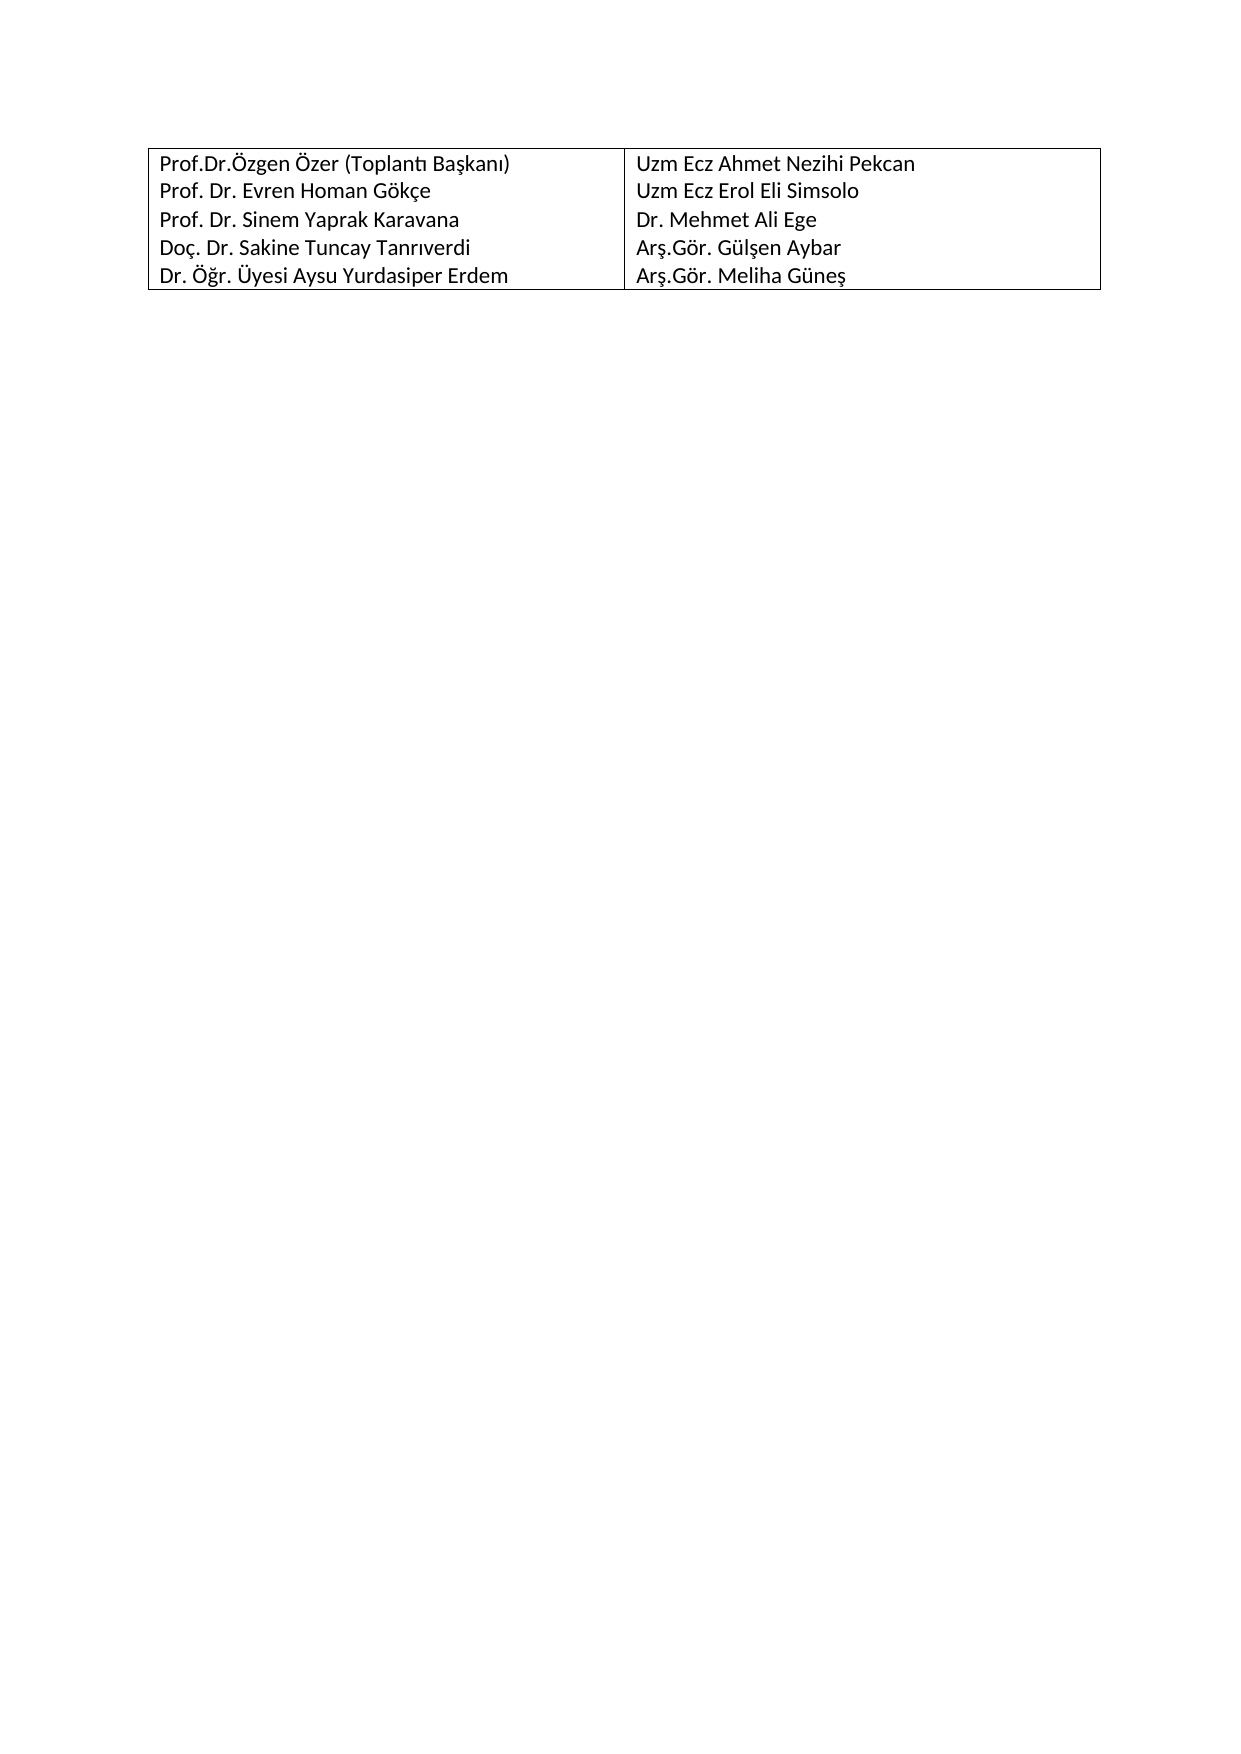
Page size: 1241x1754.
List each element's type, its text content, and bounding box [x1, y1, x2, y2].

table_header Uzm Ecz Ahmet Nezihi Pekcan Uzm Ecz Erol Eli Simsolo Dr. Mehmet Ali Ege Arş.Gör. Gülşen Aybar Arş.Gör. Meliha Güneş [625, 149, 1100, 289]
table_header Prof.Dr.Özgen Özer (Toplantı Başkanı) Prof. Dr. Evren Homan Gökçe Prof. Dr. Sinem Yaprak Karavana Doç. Dr. Sakine Tuncay Tanrıverdi Dr. Öğr. Üyesi Aysu Yurdasiper Erdem [149, 149, 624, 289]
